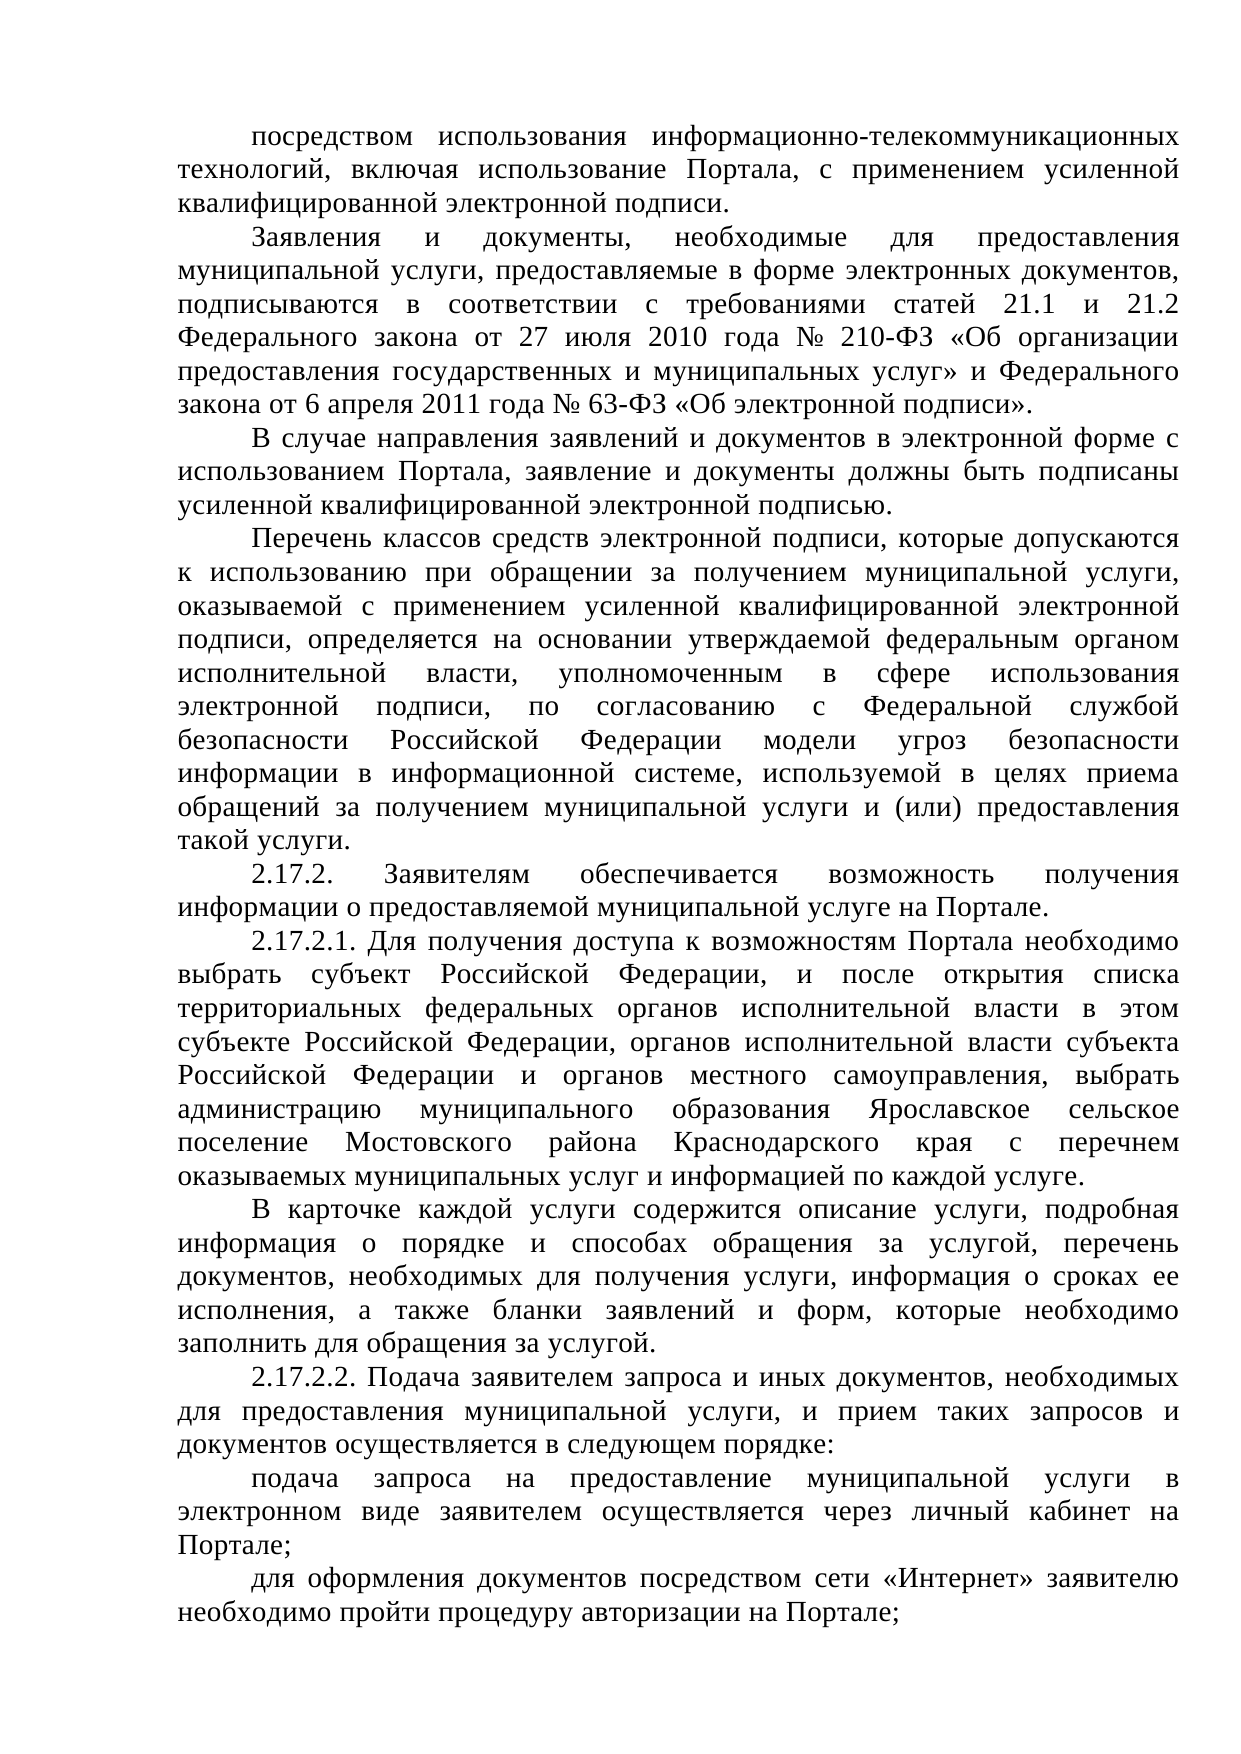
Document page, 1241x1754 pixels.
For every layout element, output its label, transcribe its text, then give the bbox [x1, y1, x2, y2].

text В случае направления заявлений и документов в электронной форме с использованием Портала, заявление и документы должны быть подписаны усиленной квалифицированной электронной подписью. [177, 420, 1181, 521]
text подача запроса на предоставление муниципальной услуги в электронном виде заявителем осуществляется через личный кабинет на Портале; [177, 1460, 1181, 1560]
text посредством использования информационно-телекоммуникационных технологий, включая использование Портала, с применением усиленной квалифицированной электронной подписи. [177, 118, 1181, 219]
text для оформления документов посредством сети «Интернет» заявителю необходимо пройти процедуру авторизации на Портале; [177, 1560, 1181, 1627]
text 2.17.2.2. Подача заявителем запроса и иных документов, необходимых для предоставления муниципальной услуги, и прием таких запросов и документов осуществляется в следующем порядке: [177, 1359, 1181, 1460]
text 2.17.2. Заявителям обеспечивается возможность получения информации о предоставляемой муниципальной услуге на Портале. [177, 856, 1181, 923]
text Заявления и документы, необходимые для предоставления муниципальной услуги, предоставляемые в форме электронных документов, подписываются в соответствии с требованиями статей 21.1 и 21.2 Федерального закона от 27 июля 2010 года № 210-ФЗ «Об организации предоставления государственных и муниципальных услуг» и Федерального закона от 6 апреля 2011 года № 63-ФЗ «Об электронной подписи». [177, 219, 1181, 420]
text В карточке каждой услуги содержится описание услуги, подробная информация о порядке и способах обращения за услугой, перечень документов, необходимых для получения услуги, информация о сроках ее исполнения, а также бланки заявлений и форм, которые необходимо заполнить для обращения за услугой. [177, 1191, 1181, 1359]
text Перечень классов средств электронной подписи, которые допускаются к использованию при обращении за получением муниципальной услуги, оказываемой с применением усиленной квалифицированной электронной подписи, определяется на основании утверждаемой федеральным органом исполнительной власти, уполномоченным в сфере использования электронной подписи, по согласованию с Федеральной службой безопасности Российской Федерации модели угроз безопасности информации в информационной системе, используемой в целях приема обращений за получением муниципальной услуги и (или) предоставления такой услуги. [177, 521, 1181, 856]
text 2.17.2.1. Для получения доступа к возможностям Портала необходимо выбрать субъект Российской Федерации, и после открытия списка территориальных федеральных органов исполнительной власти в этом субъекте Российской Федерации, органов исполнительной власти субъекта Российской Федерации и органов местного самоуправления, выбрать администрацию муниципального образования Ярославское сельское поселение Мостовского района Краснодарского края с перечнем оказываемых муниципальных услуг и информацией по каждой услуге. [177, 923, 1181, 1191]
